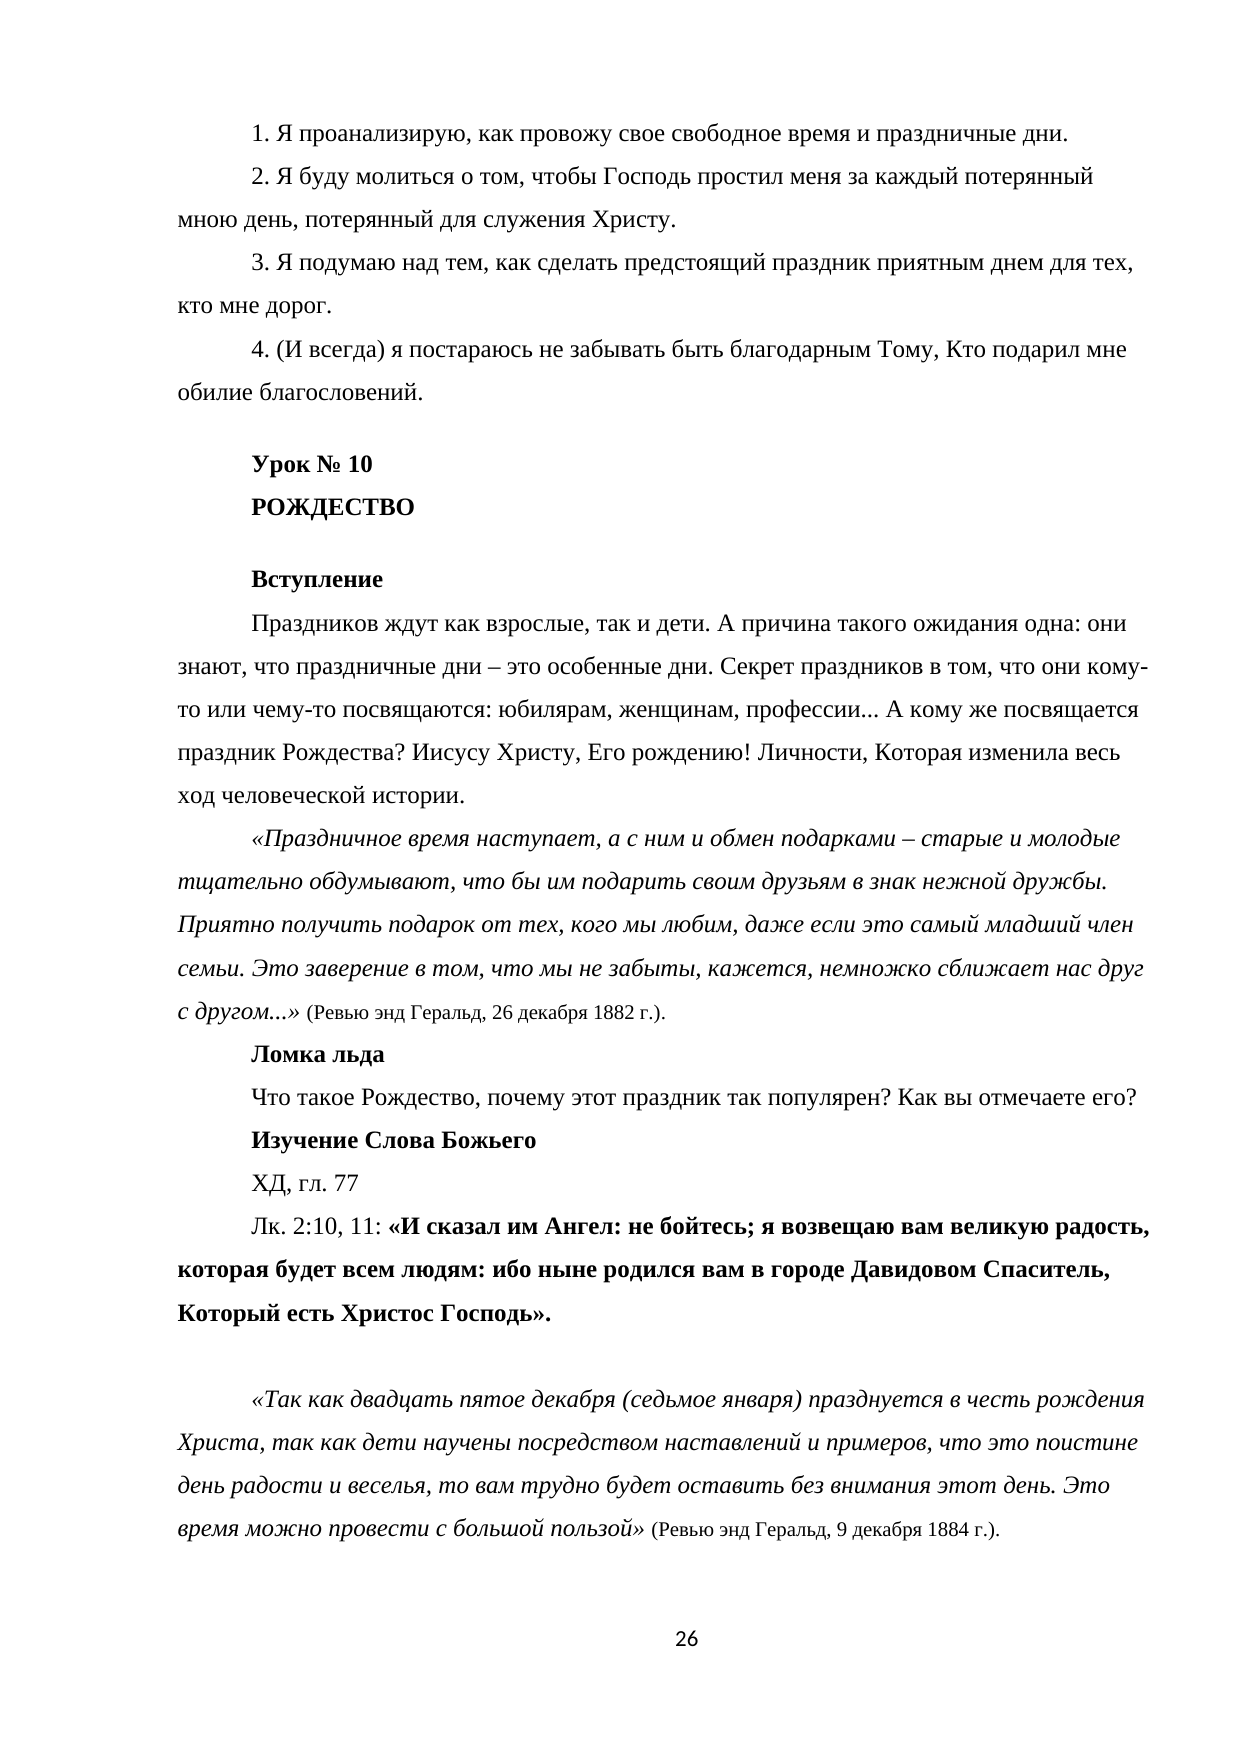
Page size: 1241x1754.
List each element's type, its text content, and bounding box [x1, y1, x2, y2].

text Урок № 10 [177, 449, 1152, 478]
text 3. Я подумаю над тем, как сделать предстоящий праздник приятным днем для тех, кто мне дорог. [177, 247, 1152, 319]
text 4. (И всегда) я постараюсь не забывать быть благодарным Тому, Кто подарил мне обилие благословений. [177, 334, 1152, 406]
text Лк. 2:10, 11: «И сказал им Ангел: не бойтесь; я возвещаю вам великую радость, которая будет всем людям: ибо ныне родился вам в городе Давидовом Спаситель, Который есть Христос Господь». [177, 1211, 1152, 1326]
text 1. Я проанализирую, как провожу свое свободное время и праздничные дни. [177, 118, 1152, 147]
text Праздников ждут как взрослые, так и дети. А причина такого ожидания одна: они знают, что праздничные дни – это особенные дни. Секрет праздников в том, что они кому-то или чему-то посвящаются: юбилярам, женщинам, профессии... А кому же посвящается праздник Рождества? Иисусу Христу, Его рождению! Личности, Которая изменила весь ход человеческой истории. [177, 608, 1152, 809]
text Вступление [177, 564, 1152, 593]
text Ломка льда [177, 1039, 1152, 1068]
text Изучение Слова Божьего [177, 1125, 1152, 1154]
text ХД, гл. 77 [177, 1168, 1152, 1197]
text Что такое Рождество, почему этот праздник так популярен? Как вы отмечаете его? [177, 1082, 1152, 1111]
text «Так как двадцать пятое декабря (седьмое января) празднуется в честь рождения Христа, так как дети научены посредством наставлений и примеров, что это поистине день радости и веселья, то вам трудно будет оставить без внимания этот день. Это время можно провести с большой пользой» (Ревью энд Геральд, 9 декабря 1884 г.). [177, 1384, 1152, 1542]
text 2. Я буду молиться о том, чтобы Господь простил меня за каждый потерянный мною день, потерянный для служения Христу. [177, 161, 1152, 233]
text «Праздничное время наступает, а с ним и обмен подарками – старые и молодые тщательно обдумывают, что бы им подарить своим друзьям в знак нежной дружбы. Приятно получить подарок от тех, кого мы любим, даже если это самый младший член семьи. Это заверение в том, что мы не забыты, кажется, немножко сближает нас друг с другом...» (Ревью энд Геральд, 26 декабря 1882 г.). [177, 823, 1152, 1024]
text РОЖДЕСТВО [177, 492, 1152, 521]
